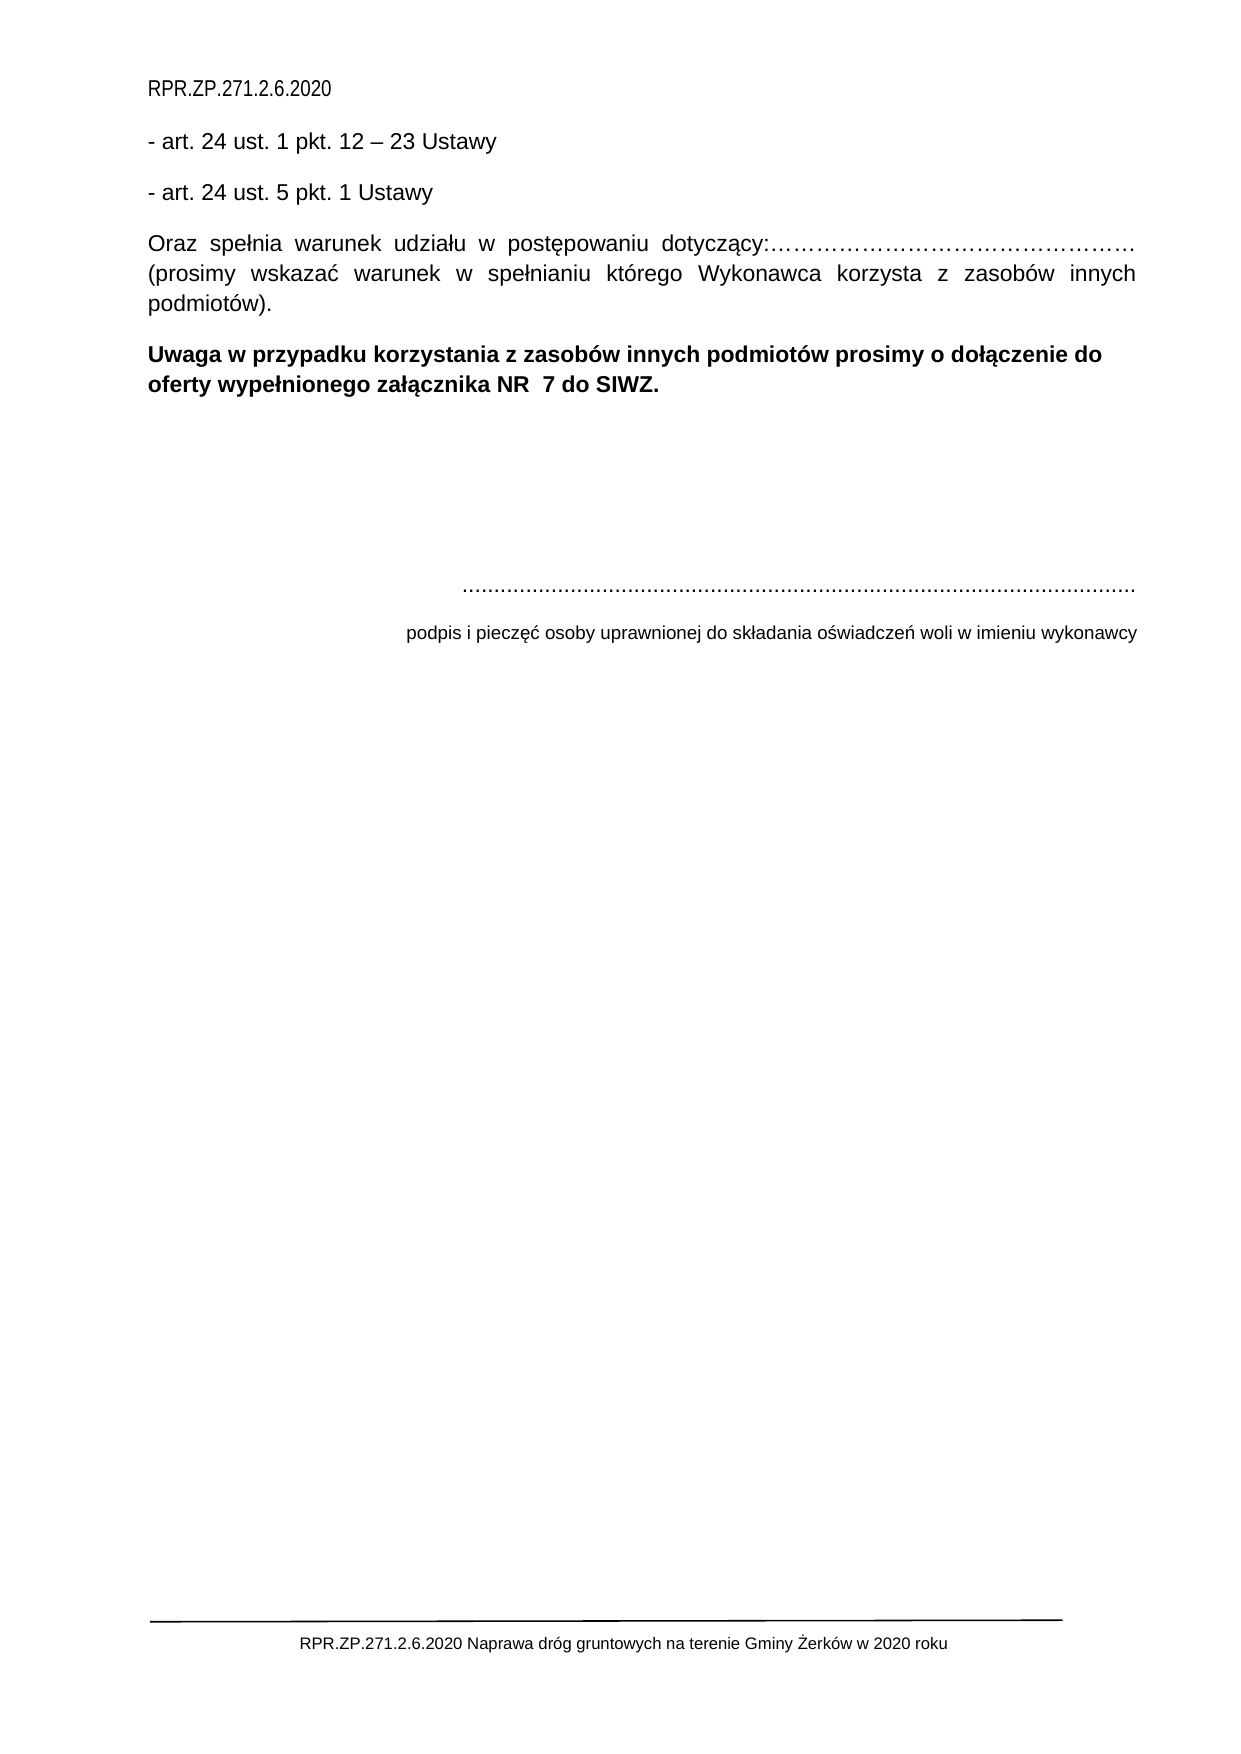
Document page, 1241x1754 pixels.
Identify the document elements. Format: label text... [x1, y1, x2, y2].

text Oraz spełnia warunek udziału w postępowaniu dotyczący:…………………………………………(prosimy wskazać warunek w spełnianiu którego Wykonawca korzysta z zasobów innych podmiotów). [148, 230, 1137, 317]
text - art. 24 ust. 5 pkt. 1 Ustawy [148, 179, 1137, 205]
text podpis i pieczęć osoby uprawnionej do składania oświadczeń woli w imieniu wykonawcy [148, 622, 1137, 643]
text .......................................................................................................... [148, 571, 1137, 597]
text - art. 24 ust. 1 pkt. 12 – 23 Ustawy [148, 128, 1137, 154]
text Uwaga w przypadku korzystania z zasobów innych podmiotów prosimy o dołączenie do oferty wypełnionego załącznika NR 7 do SIWZ. [148, 341, 1137, 398]
